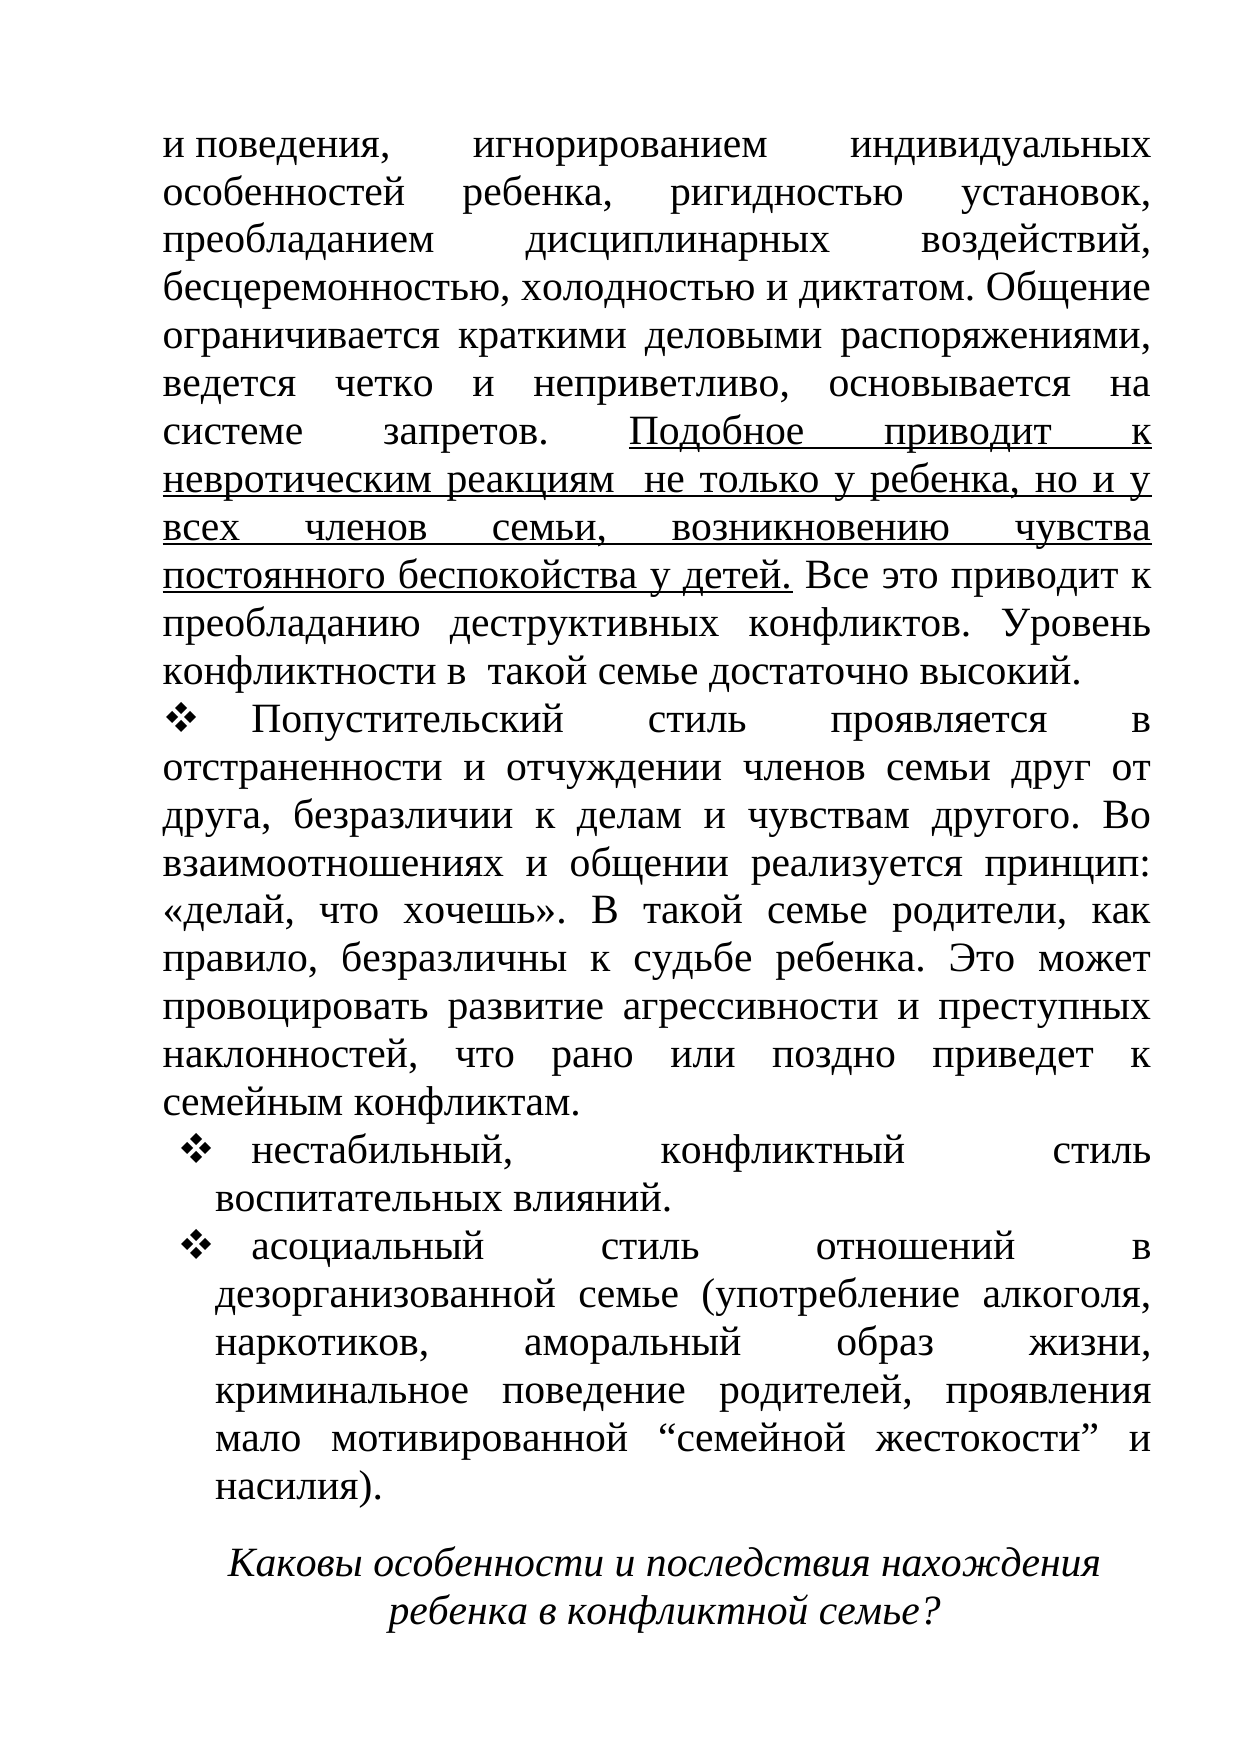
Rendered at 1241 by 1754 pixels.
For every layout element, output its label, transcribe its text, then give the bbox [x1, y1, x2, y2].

text Каковы особенности и последствия нахождения [177, 1537, 1152, 1585]
list асоциальный стиль отношений в дезорганизованной семье (употребление алкоголя, наркотиков, аморальный образ жизни, криминальное поведение родителей, проявления мало мотивированной “семейной жестокости” и насилия). [177, 1220, 1152, 1508]
text ребенка в конфликтной семье? [177, 1585, 1152, 1633]
list Попустительский стиль проявляется в отстраненности и отчуждении членов семьи друг от друга, безразличии к делам и чувствам другого. Во взаимоотношениях и общении реализуется принцип: «делай, что хочешь». В такой семье родители, как правило, безразличны к судьбе ребенка. Это может провоцировать развитие агрессивности и преступных наклонностей, что рано или поздно приведет к семейным конфликтам. [162, 693, 1152, 1124]
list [88, 118, 1152, 693]
list нестабильный, конфликтный стиль воспитательных влияний. [177, 1124, 1152, 1220]
